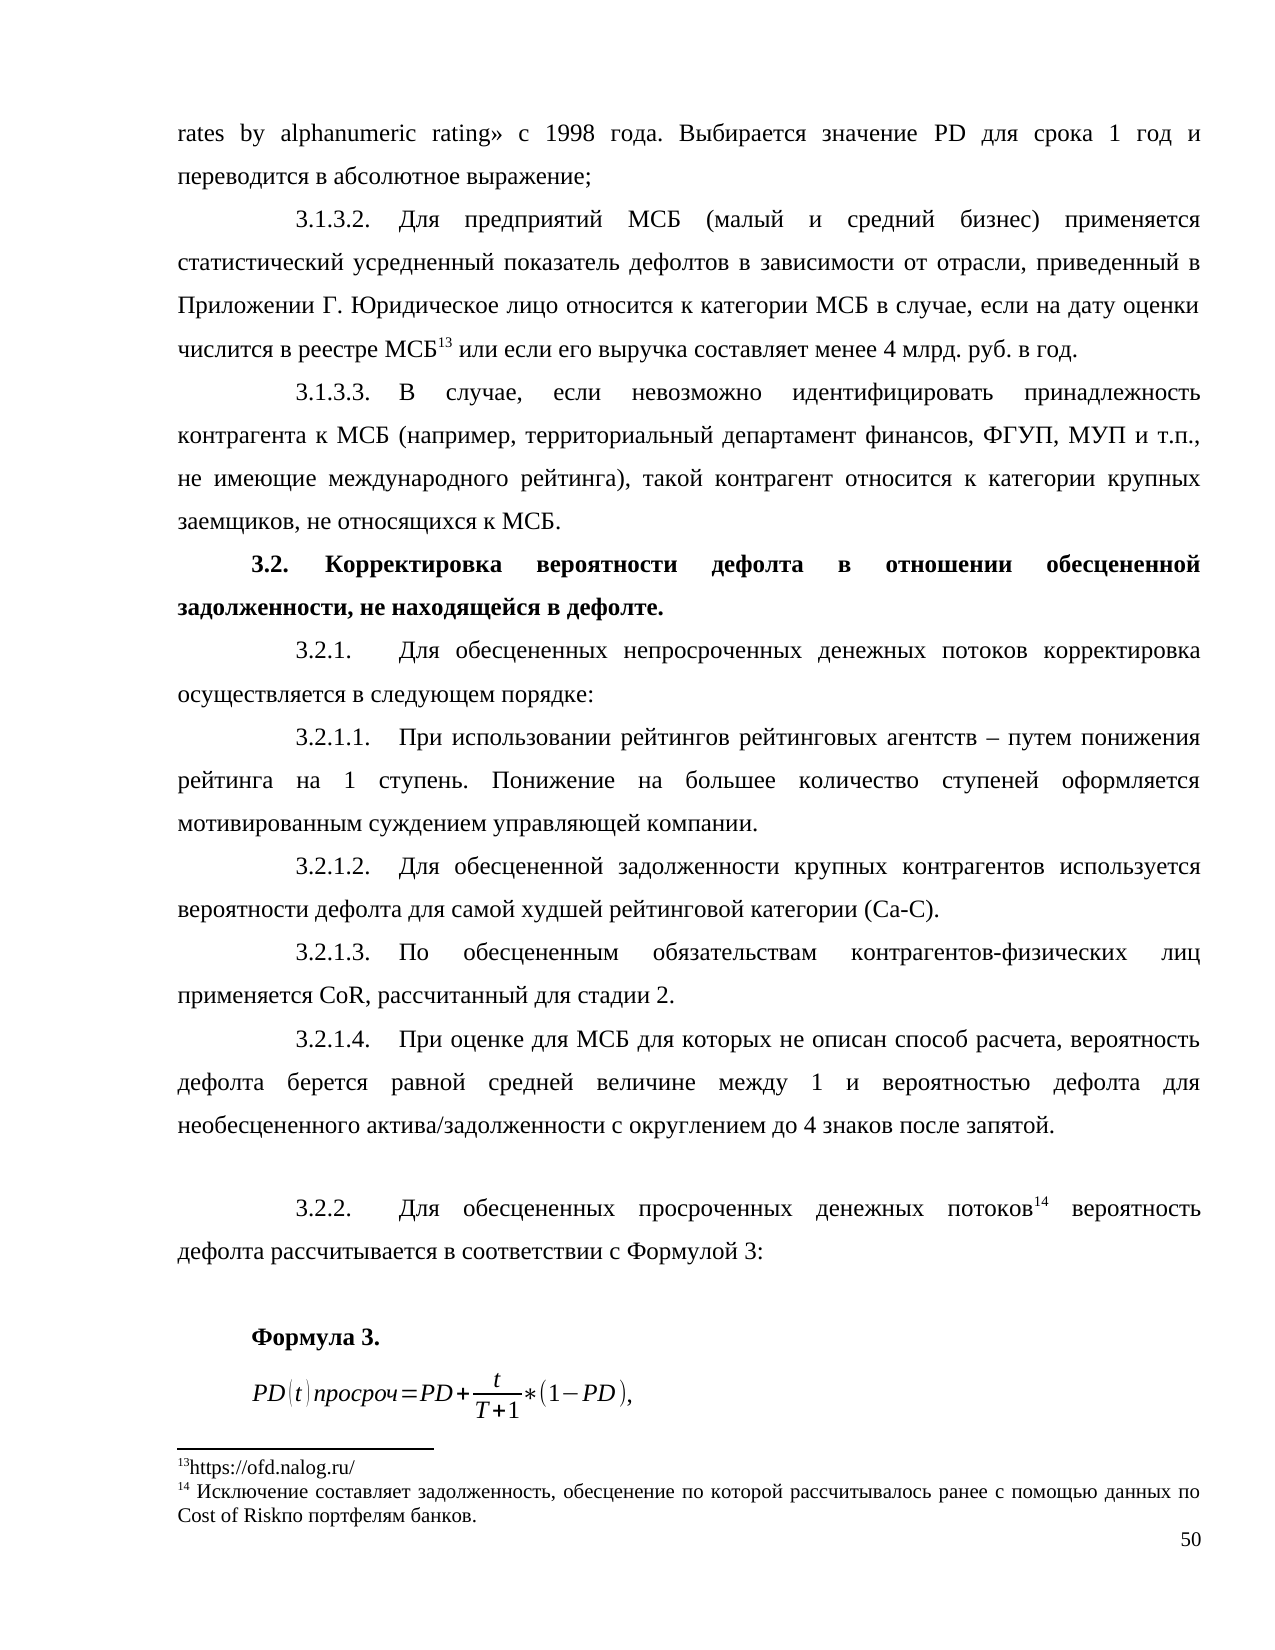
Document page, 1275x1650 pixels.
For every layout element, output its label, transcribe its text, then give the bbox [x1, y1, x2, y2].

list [177, 118, 1201, 190]
list В случае, если невозможно идентифицировать принадлежность контрагента к МСБ (например, территориальный департамент финансов, ФГУП, МУП и т.п., не имеющие международного рейтинга), такой контрагент относится к категории крупных заемщиков, не относящихся к МСБ. [177, 377, 1201, 535]
text , [177, 1365, 1201, 1424]
list Для обесцененных непросроченных денежных потоков корректировка осуществляется в следующем порядке: [177, 636, 1201, 707]
list Для обесцененной задолженности крупных контрагентов используется вероятности дефолта для самой худшей рейтинговой категории (Ca-C). [177, 851, 1201, 923]
list Для предприятий МСБ (малый и средний бизнес) применяется статистический усредненный показатель дефолтов в зависимости от отрасли, приведенный в Приложении Г. Юридическое лицо относится к категории МСБ в случае, если на дату оценки числится в реестре МСБ или если его выручка составляет менее 4 млрд. руб. в год. [177, 204, 1201, 362]
list Корректировка вероятности дефолта в отношении обесцененной задолженности, не находящейся в дефолте. [177, 549, 1201, 621]
list По обесцененным обязательствам контрагентов-физических лиц применяется CoR, расcчитанный для стадии 2. [177, 937, 1201, 1009]
list Для обесцененных просроченных денежных потоков вероятность дефолта рассчитывается в соответствии с Формулой 3: [177, 1193, 1201, 1264]
list При оценке для МСБ для которых не описан способ расчета, вероятность дефолта берется равной средней величине между 1 и вероятностью дефолта для необесцененного актива/задолженности с округлением до 4 знаков после запятой. [177, 1024, 1201, 1139]
text Формула 3. [177, 1322, 1201, 1351]
list При использовании рейтингов рейтинговых агентств – путем понижения рейтинга на 1 ступень. Понижение на большее количество ступеней оформляется мотивированным суждением управляющей компании. [177, 722, 1201, 837]
